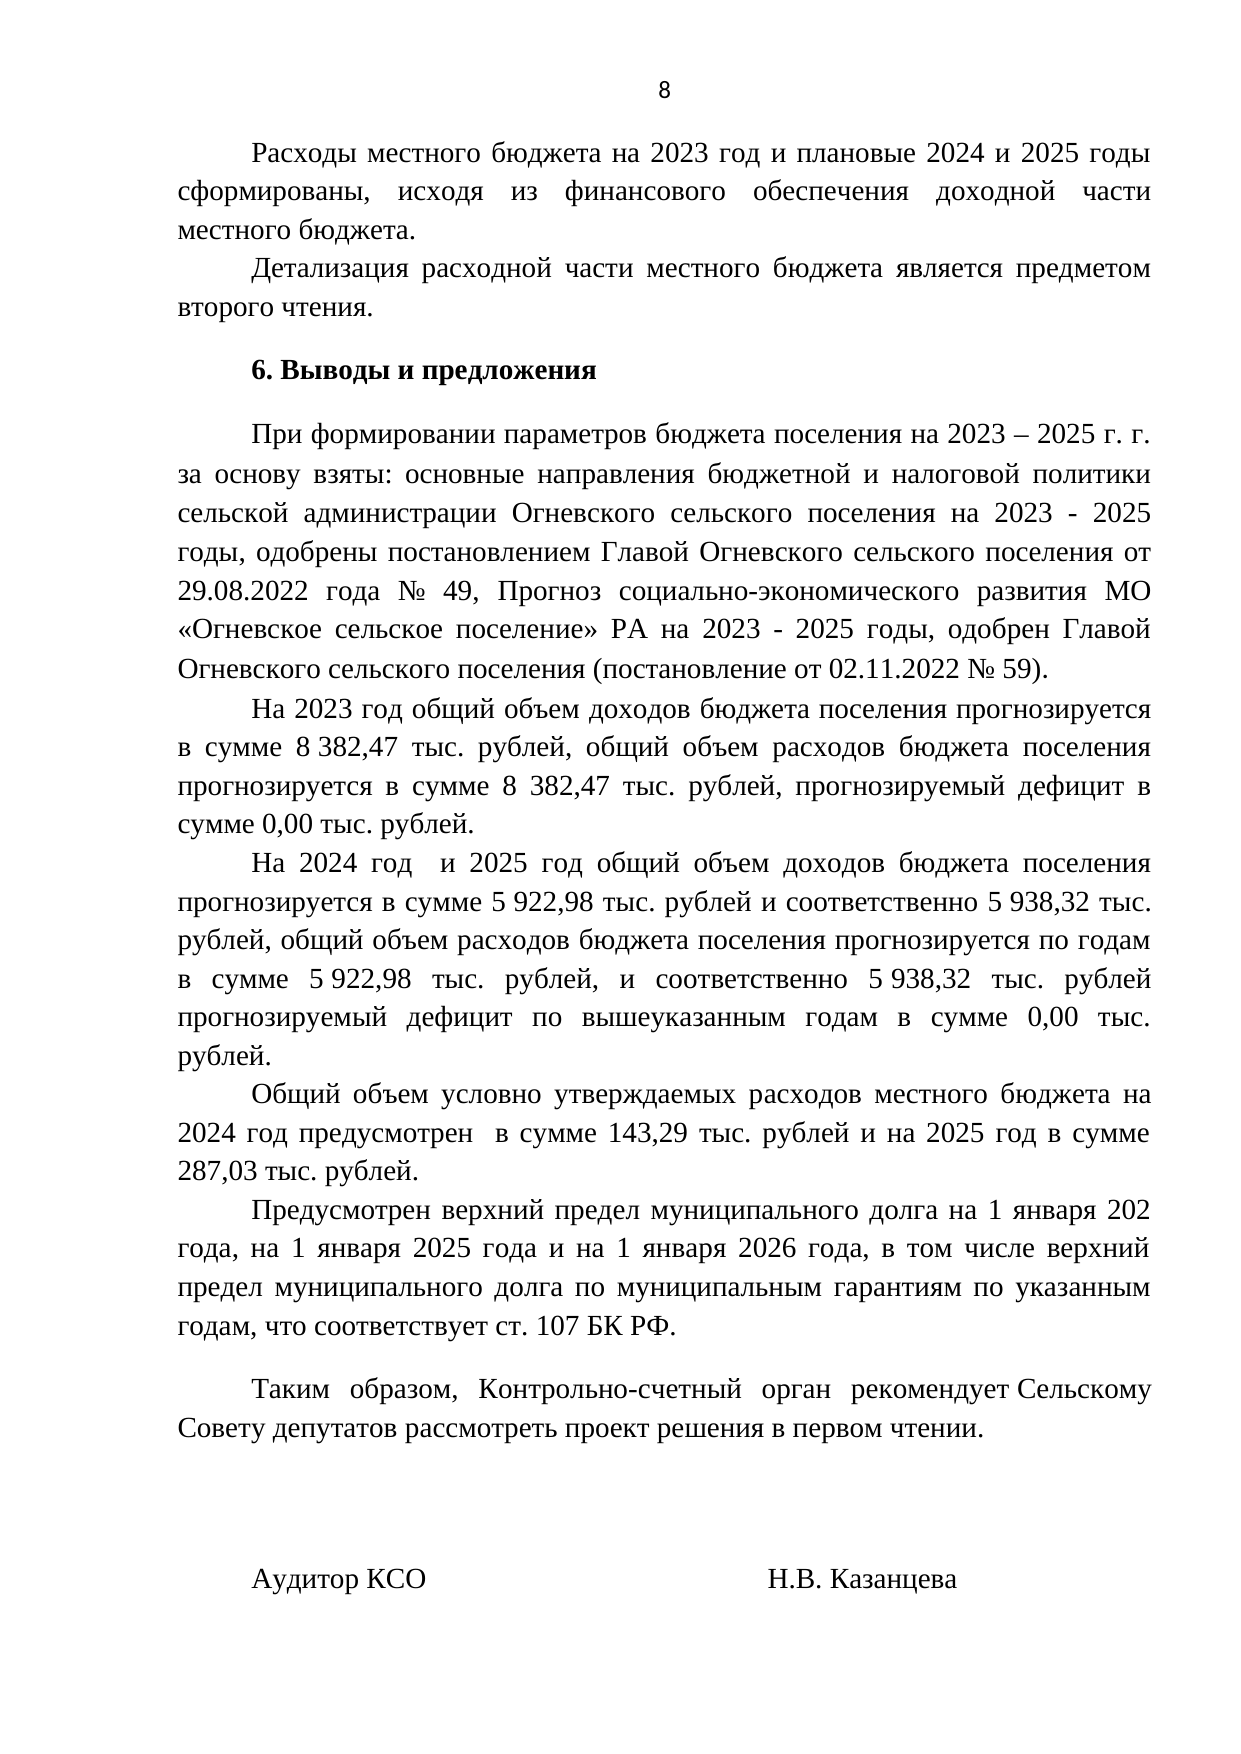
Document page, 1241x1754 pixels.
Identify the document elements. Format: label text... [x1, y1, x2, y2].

text Расходы местного бюджета на 2023 год и плановые 2024 и 2025 годы сформированы, исходя из финансового обеспечения доходной части местного бюджета. [177, 135, 1152, 245]
text Аудитор КСО Н.В. Казанцева [177, 1561, 1152, 1595]
text При формировании параметров бюджета поселения на 2023 – 2025 г. г. за основу взяты: основные направления бюджетной и налоговой политики сельской администрации Огневского сельского поселения на 2023 - 2025 годы, одобрены постановлением Главой Огневского сельского поселения от 29.08.2022 года № 49, Прогноз социально-экономического развития МО «Огневское сельское поселение» РА на 2023 - 2025 годы, одобрен Главой Огневского сельского поселения (постановление от 02.11.2022 № 59). [177, 416, 1152, 686]
text 6. Выводы и предложения [177, 352, 1152, 386]
text Общий объем условно утверждаемых расходов местного бюджета на 2024 год предусмотрен в сумме 143,29 тыс. рублей и на 2025 год в сумме 287,03 тыс. рублей. [177, 1076, 1152, 1187]
text На 2024 год и 2025 год общий объем доходов бюджета поселения прогнозируется в сумме 5 922,98 тыс. рублей и соответственно 5 938,32 тыс. рублей, общий объем расходов бюджета поселения прогнозируется по годам в сумме 5 922,98 тыс. рублей, и соответственно 5 938,32 тыс. рублей прогнозируемый дефицит по вышеуказанным годам в сумме 0,00 тыс. рублей. [177, 845, 1152, 1071]
text Детализация расходной части местного бюджета является предметом второго чтения. [177, 250, 1152, 322]
text Таким образом, Контрольно-счетный орган рекомендует Сельскому Совету депутатов рассмотреть проект решения в первом чтении. [177, 1371, 1152, 1443]
text Предусмотрен верхний предел муниципального долга на 1 января 202 года, на 1 января 2025 года и на 1 января 2026 года, в том числе верхний предел муниципального долга по муниципальным гарантиям по указанным годам, что соответствует ст. 107 БК РФ. [177, 1192, 1152, 1341]
text На 2023 год общий объем доходов бюджета поселения прогнозируется в сумме 8 382,47 тыс. рублей, общий объем расходов бюджета поселения прогнозируется в сумме 8 382,47 тыс. рублей, прогнозируемый дефицит в сумме 0,00 тыс. рублей. [177, 691, 1152, 840]
